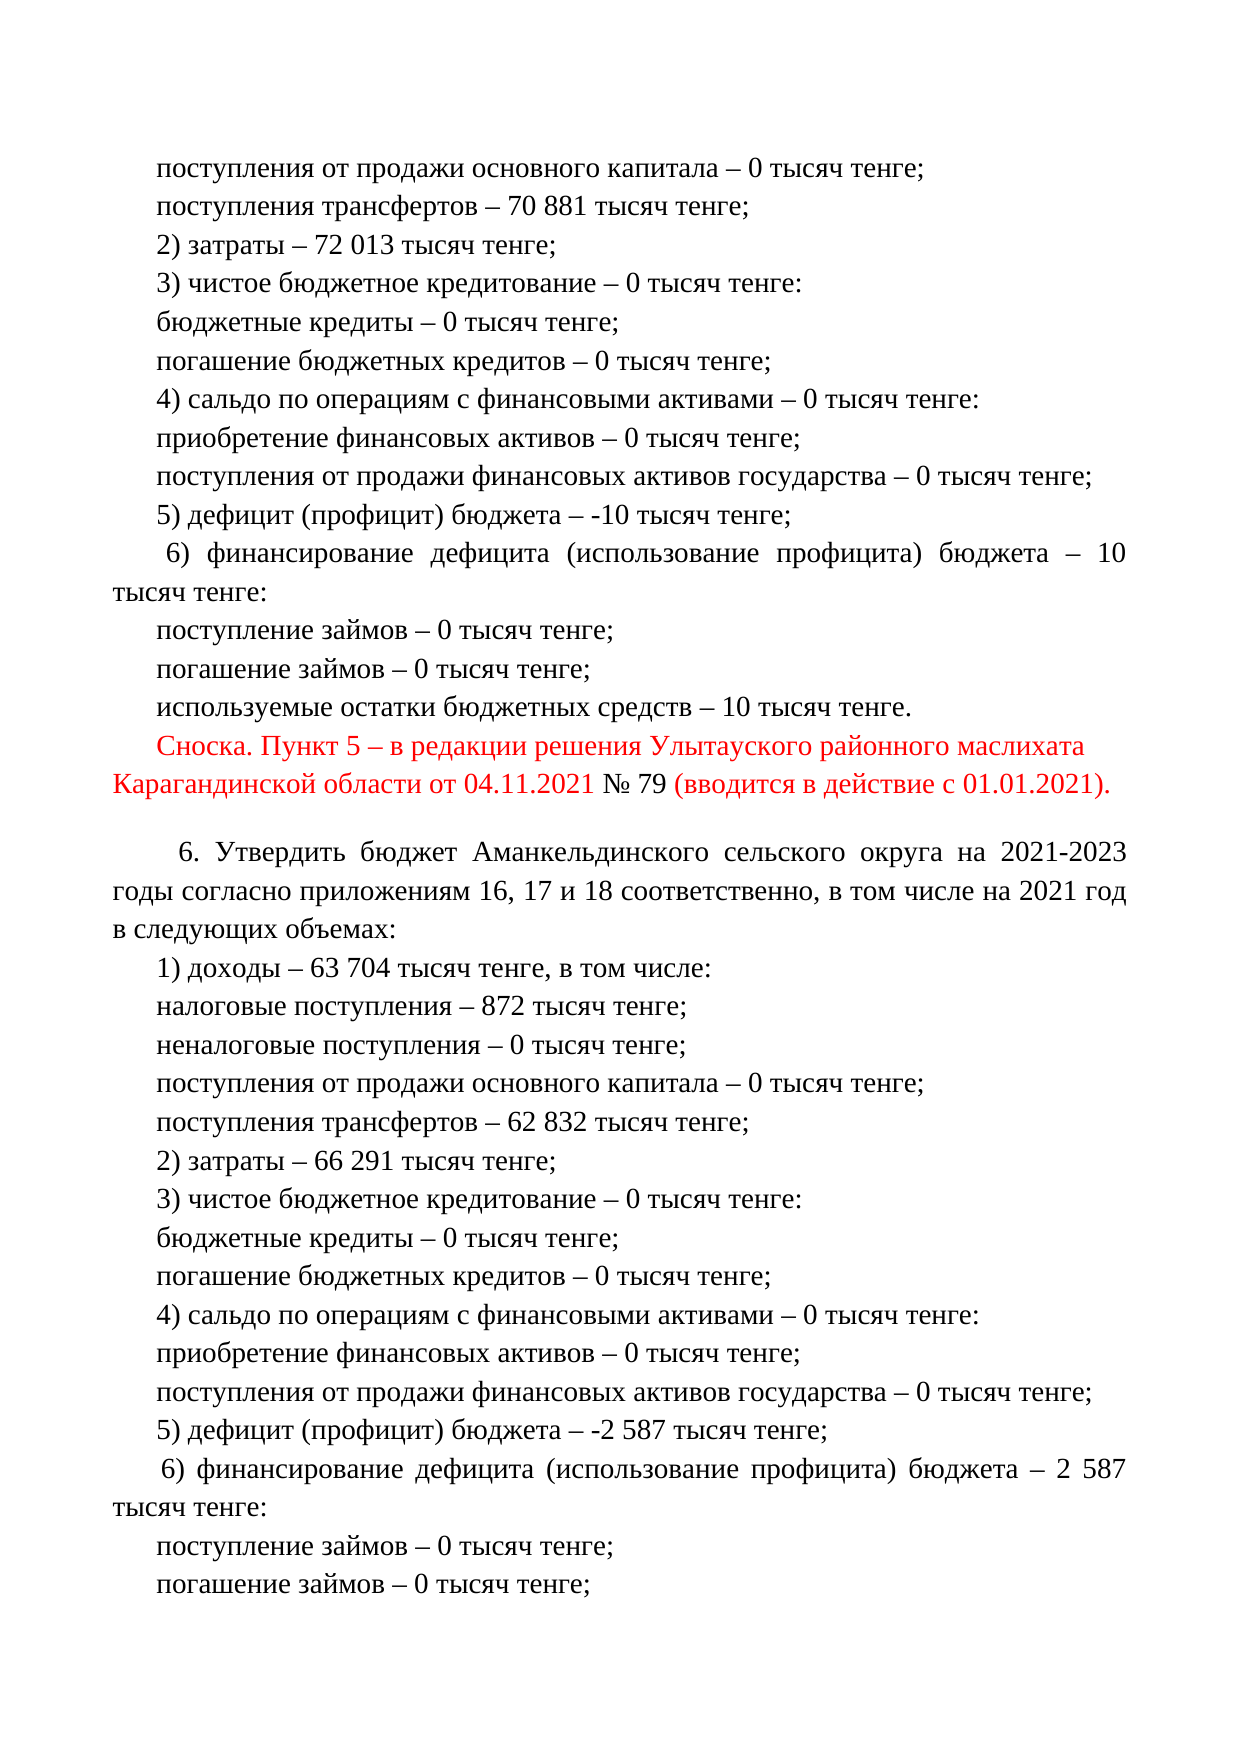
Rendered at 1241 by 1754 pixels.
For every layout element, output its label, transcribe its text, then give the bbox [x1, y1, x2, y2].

text погашение бюджетных кредитов – 0 тысяч тенге; [112, 343, 1128, 376]
text Сноска. Пункт 5 – в редакции решения Улытауского районного маслихата Карагандинской области от 04.11.2021 № 79 (вводится в действие с 01.01.2021). [112, 728, 1128, 830]
text неналоговые поступления – 0 тысяч тенге; [112, 1027, 1128, 1061]
text 4) сальдо по операциям с финансовыми активами – 0 тысяч тенге: [112, 1297, 1128, 1330]
text приобретение финансовых активов – 0 тысяч тенге; [112, 420, 1128, 453]
text 6) финансирование дефицита (использование профицита) бюджета – 2 587 тысяч тенге: [112, 1451, 1128, 1523]
text поступление займов – 0 тысяч тенге; [112, 612, 1128, 646]
text 1) доходы – 63 704 тысяч тенге, в том числе: [112, 950, 1128, 983]
text 6) финансирование дефицита (использование профицита) бюджета – 10 тысяч тенге: [112, 535, 1128, 607]
text бюджетные кредиты – 0 тысяч тенге; [112, 304, 1128, 338]
text погашение займов – 0 тысяч тенге; [112, 1567, 1128, 1600]
text приобретение финансовых активов – 0 тысяч тенге; [112, 1335, 1128, 1369]
text 5) дефицит (профицит) бюджета – -10 тысяч тенге; [112, 497, 1128, 530]
text 2) затраты – 66 291 тысяч тенге; [112, 1143, 1128, 1176]
text погашение займов – 0 тысяч тенге; [112, 651, 1128, 684]
text поступления от продажи финансовых активов государства – 0 тысяч тенге; [112, 1374, 1128, 1407]
text поступления трансфертов – 62 832 тысяч тенге; [112, 1104, 1128, 1138]
text 3) чистое бюджетное кредитование – 0 тысяч тенге: [112, 266, 1128, 299]
text поступления от продажи финансовых активов государства – 0 тысяч тенге; [112, 458, 1128, 492]
text 6. Утвердить бюджет Аманкельдинского сельского округа на 2021-2023 годы согласно приложениям 16, 17 и 18 соответственно, в том числе на 2021 год в следующих объемах: [112, 834, 1128, 945]
text поступления трансфертов – 70 881 тысяч тенге; [112, 188, 1128, 222]
text 2) затраты – 72 013 тысяч тенге; [112, 227, 1128, 261]
text налоговые поступления – 872 тысяч тенге; [112, 988, 1128, 1022]
text поступление займов – 0 тысяч тенге; [112, 1528, 1128, 1562]
text 3) чистое бюджетное кредитование – 0 тысяч тенге: [112, 1181, 1128, 1215]
text поступления от продажи основного капитала – 0 тысяч тенге; [112, 1066, 1128, 1099]
text 5) дефицит (профицит) бюджета – -2 587 тысяч тенге; [112, 1412, 1128, 1446]
text бюджетные кредиты – 0 тысяч тенге; [112, 1220, 1128, 1253]
text погашение бюджетных кредитов – 0 тысяч тенге; [112, 1258, 1128, 1292]
text поступления от продажи основного капитала – 0 тысяч тенге; [112, 150, 1128, 183]
text используемые остатки бюджетных средств – 10 тысяч тенге. [112, 689, 1128, 723]
text 4) сальдо по операциям с финансовыми активами – 0 тысяч тенге: [112, 381, 1128, 415]
